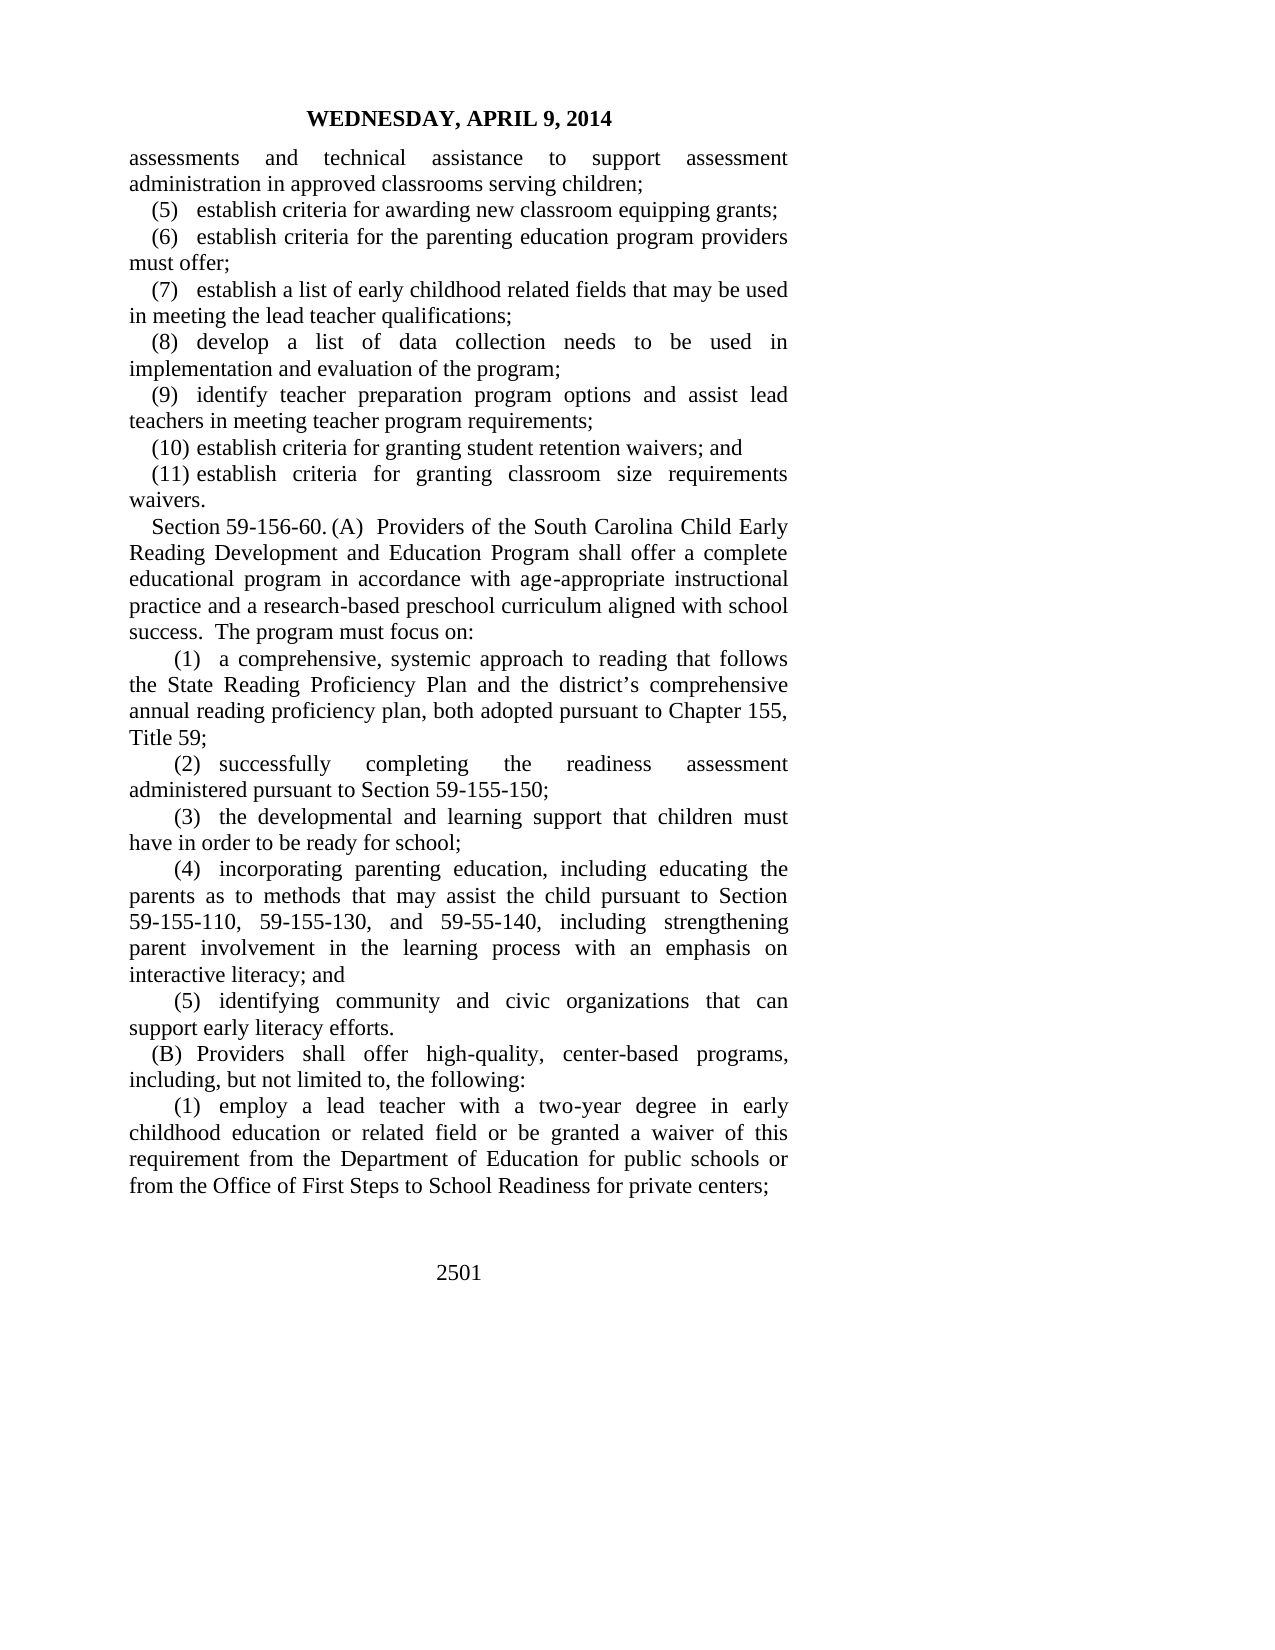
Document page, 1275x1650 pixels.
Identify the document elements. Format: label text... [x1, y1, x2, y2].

text (B) Providers shall offer high-quality, center-based programs, including, but not limited to, the following: [129, 1040, 789, 1093]
text (7) establish a list of early childhood related fields that may be used in meeting the lead teacher qualifications; [129, 276, 789, 328]
text (6) establish criteria for the parenting education program providers must offer; [129, 223, 789, 276]
text (3) the developmental and learning support that children must have in order to be ready for school; [129, 803, 789, 855]
text (1) employ a lead teacher with a two-year degree in early childhood education or related field or be granted a waiver of this requirement from the Department of Education for public schools or from the Office of First Steps to School Readiness for private centers; [129, 1093, 789, 1198]
text (4) incorporating parenting education, including educating the parents as to methods that may assist the child pursuant to Section 59-155-110, 59-155-130, and 59-55-140, including strengthening parent involvement in the learning process with an emphasis on interactive literacy; and [129, 855, 789, 987]
text (5) establish criteria for awarding new classroom equipping grants; [129, 197, 789, 223]
text (2) successfully completing the readiness assessment administered pursuant to Section 59-155-150; [129, 750, 789, 803]
text (1) a comprehensive, systemic approach to reading that follows the State Reading Proficiency Plan and the district’s comprehensive annual reading proficiency plan, both adopted pursuant to Chapter 155, Title 59; [129, 644, 789, 750]
text Section 59-156-60. (A) Providers of the South Carolina Child Early Reading Development and Education Program shall offer a complete educational program in accordance with age-appropriate instructional practice and a research-based preschool curriculum aligned with school success. The program must focus on: [129, 513, 789, 644]
text (10) establish criteria for granting student retention waivers; and [129, 434, 789, 460]
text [129, 144, 789, 197]
text (8) develop a list of data collection needs to be used in implementation and evaluation of the program; [129, 328, 789, 381]
text (9) identify teacher preparation program options and assist lead teachers in meeting teacher program requirements; [129, 381, 789, 434]
text (5) identifying community and civic organizations that can support early literacy efforts. [129, 987, 789, 1040]
text (11) establish criteria for granting classroom size requirements waivers. [129, 460, 789, 513]
